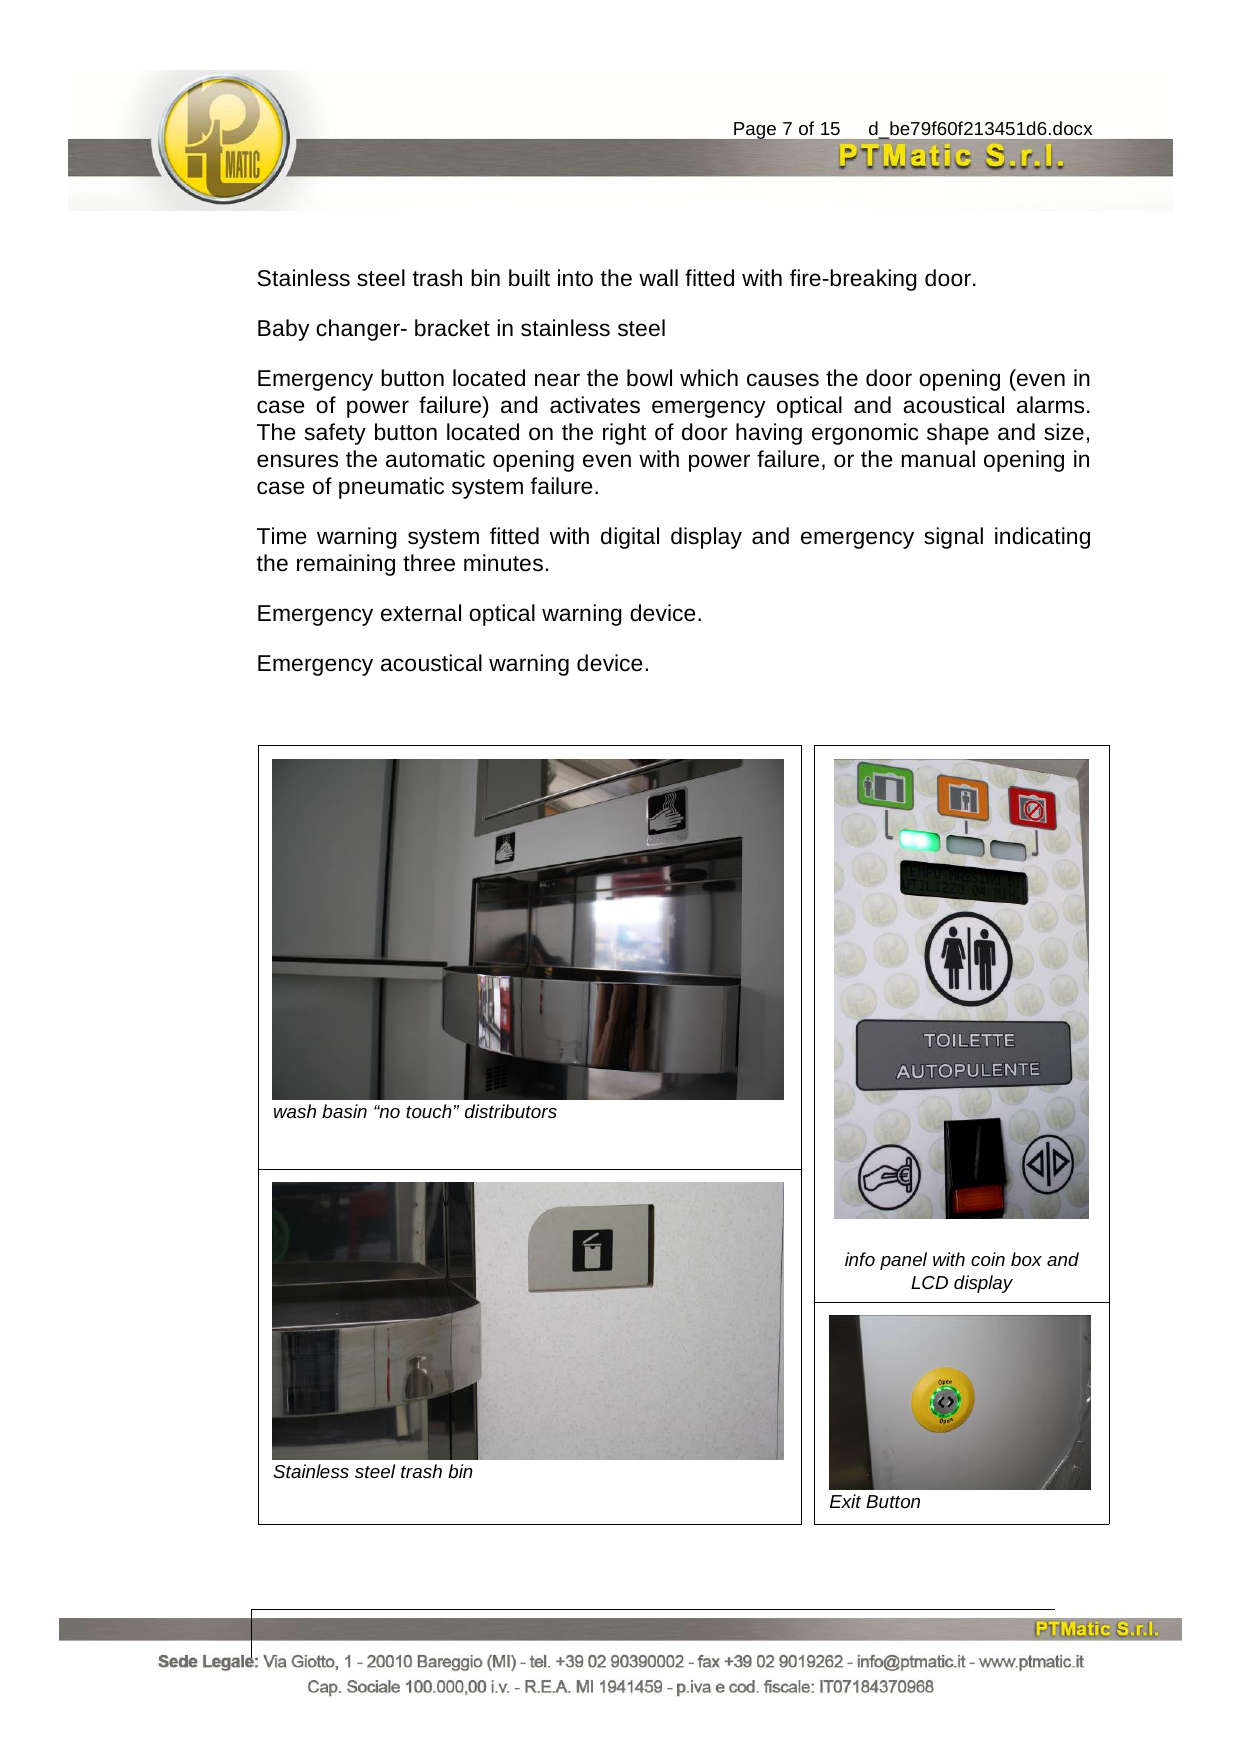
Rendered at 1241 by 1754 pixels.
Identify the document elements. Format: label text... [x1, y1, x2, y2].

picture [272, 759, 784, 1100]
picture [59, 1611, 1182, 1701]
list Baby changer- bracket in stainless steel [256, 314, 1093, 341]
picture [829, 1315, 1091, 1490]
list Stainless steel trash bin built into the wall fitted with fire-breaking door. [256, 264, 1093, 291]
list Emergency acoustical warning device. [256, 649, 1093, 677]
picture [272, 1182, 784, 1460]
list Emergency button located near the bowl which causes the door opening (even in case of power failure) and activates emergency optical and acoustical alarms. The safety button located on the right of door having ergonomic shape and size, ensures the automatic opening even with power failure, or the manual opening in case of pneumatic system failure. [256, 364, 1093, 499]
list Time warning system fitted with digital display and emergency signal indicating the remaining three minutes. [256, 522, 1093, 577]
picture [834, 759, 1089, 1219]
picture [68, 70, 1173, 211]
list Emergency external optical warning device. [256, 599, 1093, 627]
